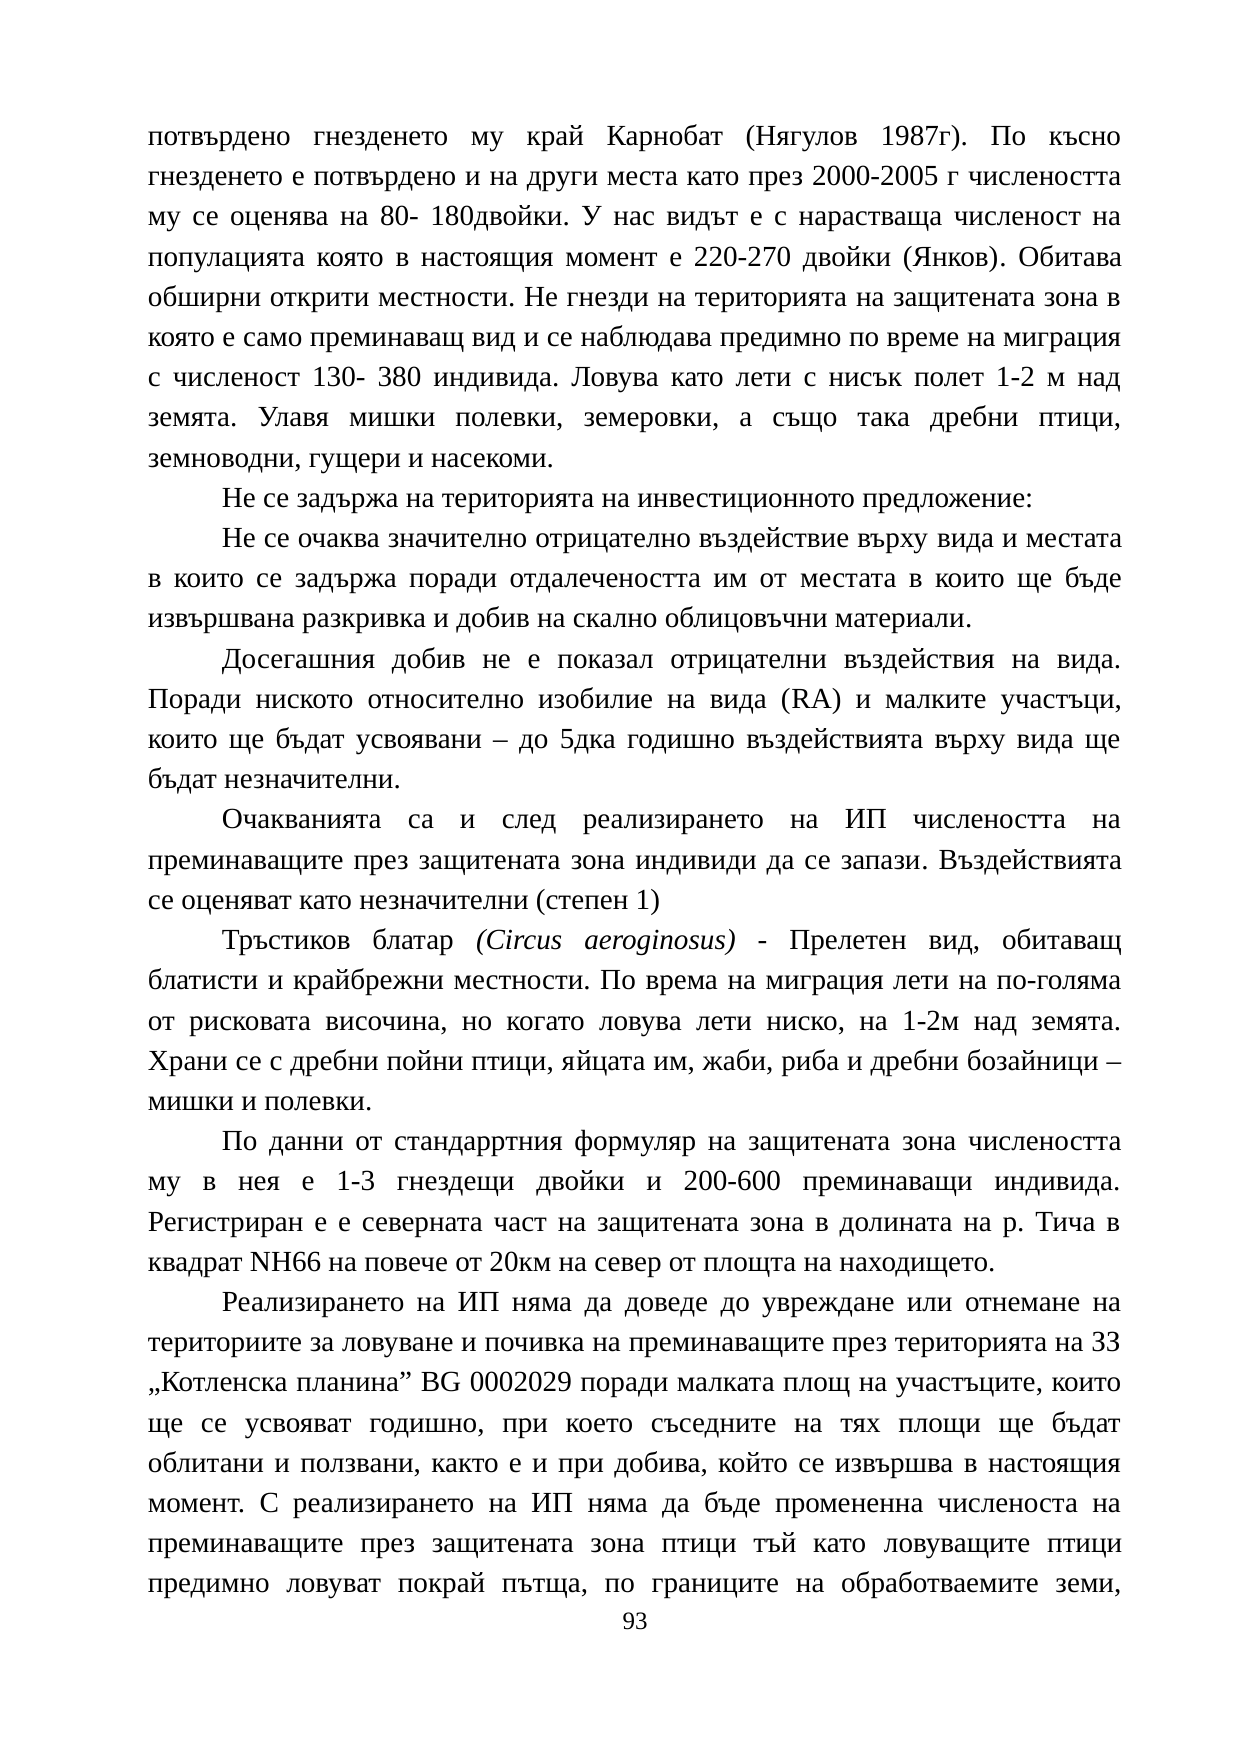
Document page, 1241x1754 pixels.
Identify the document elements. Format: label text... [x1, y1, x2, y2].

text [148, 1284, 1122, 1599]
text Очакванията са и след реализирането на ИП числеността на преминаващите през защитената зона индивиди да се запази. Въздействията се оценяват като незначителни (степен 1) [148, 802, 1122, 916]
text По данни от стандарртния формуляр на защитената зона числеността му в нея е 1-3 гнездещи двойки и 200-600 преминаващи индивида. Регистриран е е северната част на защитената зона в долината на р. Тича в квадрат NH66 на повече от 20км на север от площта на находището. [148, 1123, 1122, 1277]
text Досегашния добив не е показал отрицателни въздействия на вида. Поради ниското относително изобилие на вида (RA) и малките участъци, които ще бъдат усвоявани – до 5дка годишно въздействията върху вида ще бъдат незначителни. [148, 641, 1122, 795]
text Тръстиков блатар (Circus aeroginosus) - Прелетен вид, обитаващ блатисти и крайбрежни местности. По врема на миграция лети на по-голяма от рисковата височина, но когато ловува лети ниско, на 1-2м над земята. Храни се с дребни пойни птици, яйцата им, жаби, риба и дребни бозайници – мишки и полевки. [148, 922, 1122, 1117]
text Не се очаква значително отрицателно въздействие върху вида и местата в които се задържа поради отдалечеността им от местата в които ще бъде извършвана разкривка и добив на скално облицовъчни материали. [148, 520, 1122, 634]
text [148, 118, 1122, 473]
text Не се задържа на територията на инвестиционното предложение: [148, 480, 1122, 513]
